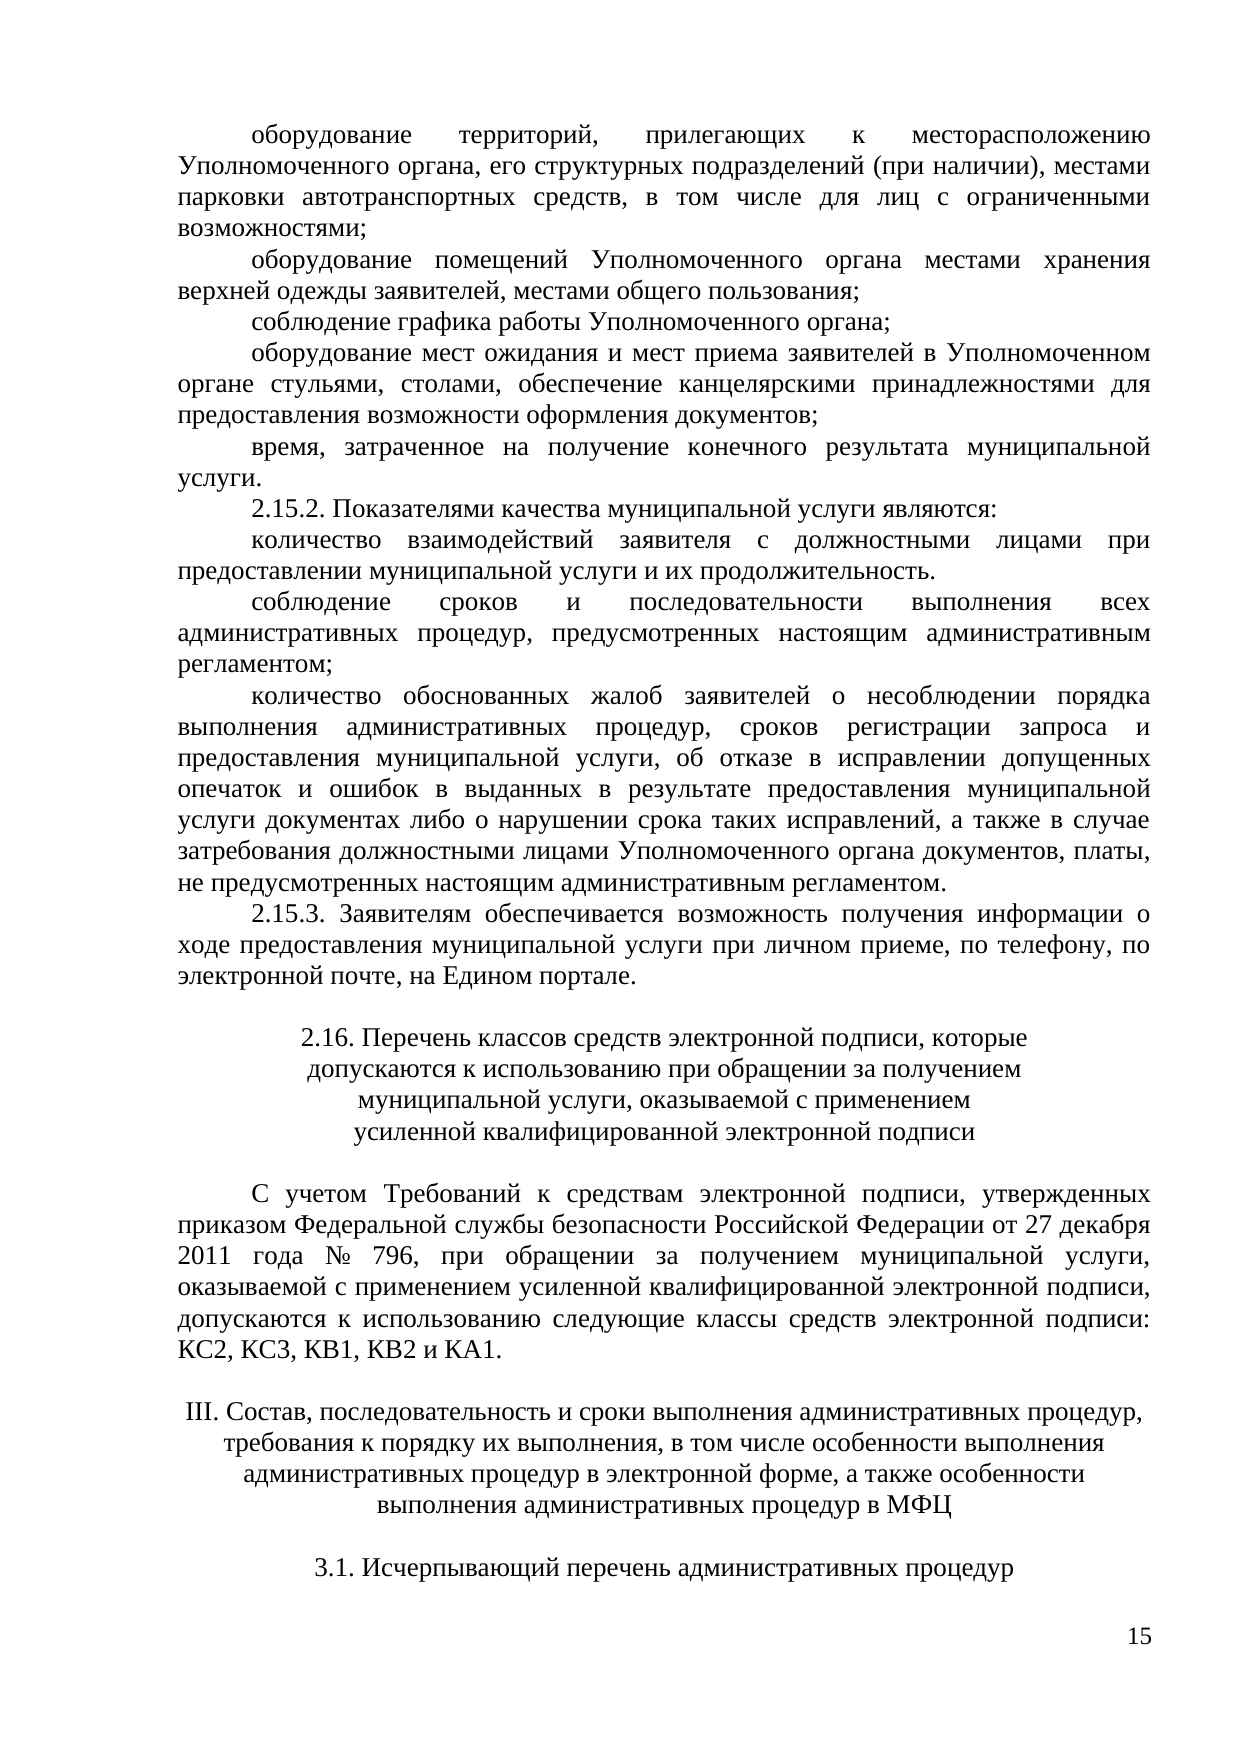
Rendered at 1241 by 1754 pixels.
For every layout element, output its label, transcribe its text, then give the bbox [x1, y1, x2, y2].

text оборудование территорий, прилегающих к месторасположению Уполномоченного органа, его структурных подразделений (при наличии), местами парковки автотранспортных средств, в том числе для лиц с ограниченными возможностями; [177, 118, 1152, 243]
text оборудование мест ожидания и мест приема заявителей в Уполномоченном органе стульями, столами, обеспечение канцелярскими принадлежностями для предоставления возможности оформления документов; [177, 336, 1152, 429]
text 2.15.2. Показателями качества муниципальной услуги являются: [177, 492, 1152, 523]
text соблюдение сроков и последовательности выполнения всех административных процедур, предусмотренных настоящим административным регламентом; [177, 585, 1152, 679]
text усиленной квалифицированной электронной подписи [177, 1115, 1152, 1146]
text муниципальной услуги, оказываемой с применением [177, 1084, 1152, 1115]
text 3.1. Исчерпывающий перечень административных процедур [177, 1551, 1152, 1582]
text допускаются к использованию при обращении за получением [177, 1052, 1152, 1084]
text оборудование помещений Уполномоченного органа местами хранения верхней одежды заявителей, местами общего пользования; [177, 243, 1152, 305]
subtitle количество обоснованных жалоб заявителей о несоблюдении порядка выполнения административных процедур, сроков регистрации запроса и предоставления муниципальной услуги, об отказе в исправлении допущенных опечаток и ошибок в выданных в результате предоставления муниципальной услуги документах либо о нарушении срока таких исправлений, а также в случае затребования должностными лицами Уполномоченного органа документов, платы, не предусмотренных настоящим административным регламентом. [177, 679, 1152, 897]
text 2.15.3. Заявителям обеспечивается возможность получения информации о ходе предоставления муниципальной услуги при личном приеме, по телефону, по электронной почте, на Едином портале. [177, 897, 1152, 990]
text время, затраченное на получение конечного результата муниципальной услуги. [177, 429, 1152, 492]
text соблюдение графика работы Уполномоченного органа; [177, 305, 1152, 336]
text С учетом Требований к средствам электронной подписи, утвержденных приказом Федеральной службы безопасности Российской Федерации от 27 декабря 2011 года № 796, при обращении за получением муниципальной услуги, оказываемой с применением усиленной квалифицированной электронной подписи, допускаются к использованию следующие классы средств электронной подписи: КС2, КС3, КВ1, КВ2 и КА1. [177, 1177, 1152, 1364]
text 2.16. Перечень классов средств электронной подписи, которые [177, 1021, 1152, 1052]
text количество взаимодействий заявителя с должностными лицами при предоставлении муниципальной услуги и их продолжительность. [177, 523, 1152, 585]
subtitle III. Состав, последовательность и сроки выполнения административных процедур, требования к порядку их выполнения, в том числе особенности выполнения административных процедур в электронной форме, а также особенности выполнения административных процедур в МФЦ [177, 1395, 1152, 1520]
